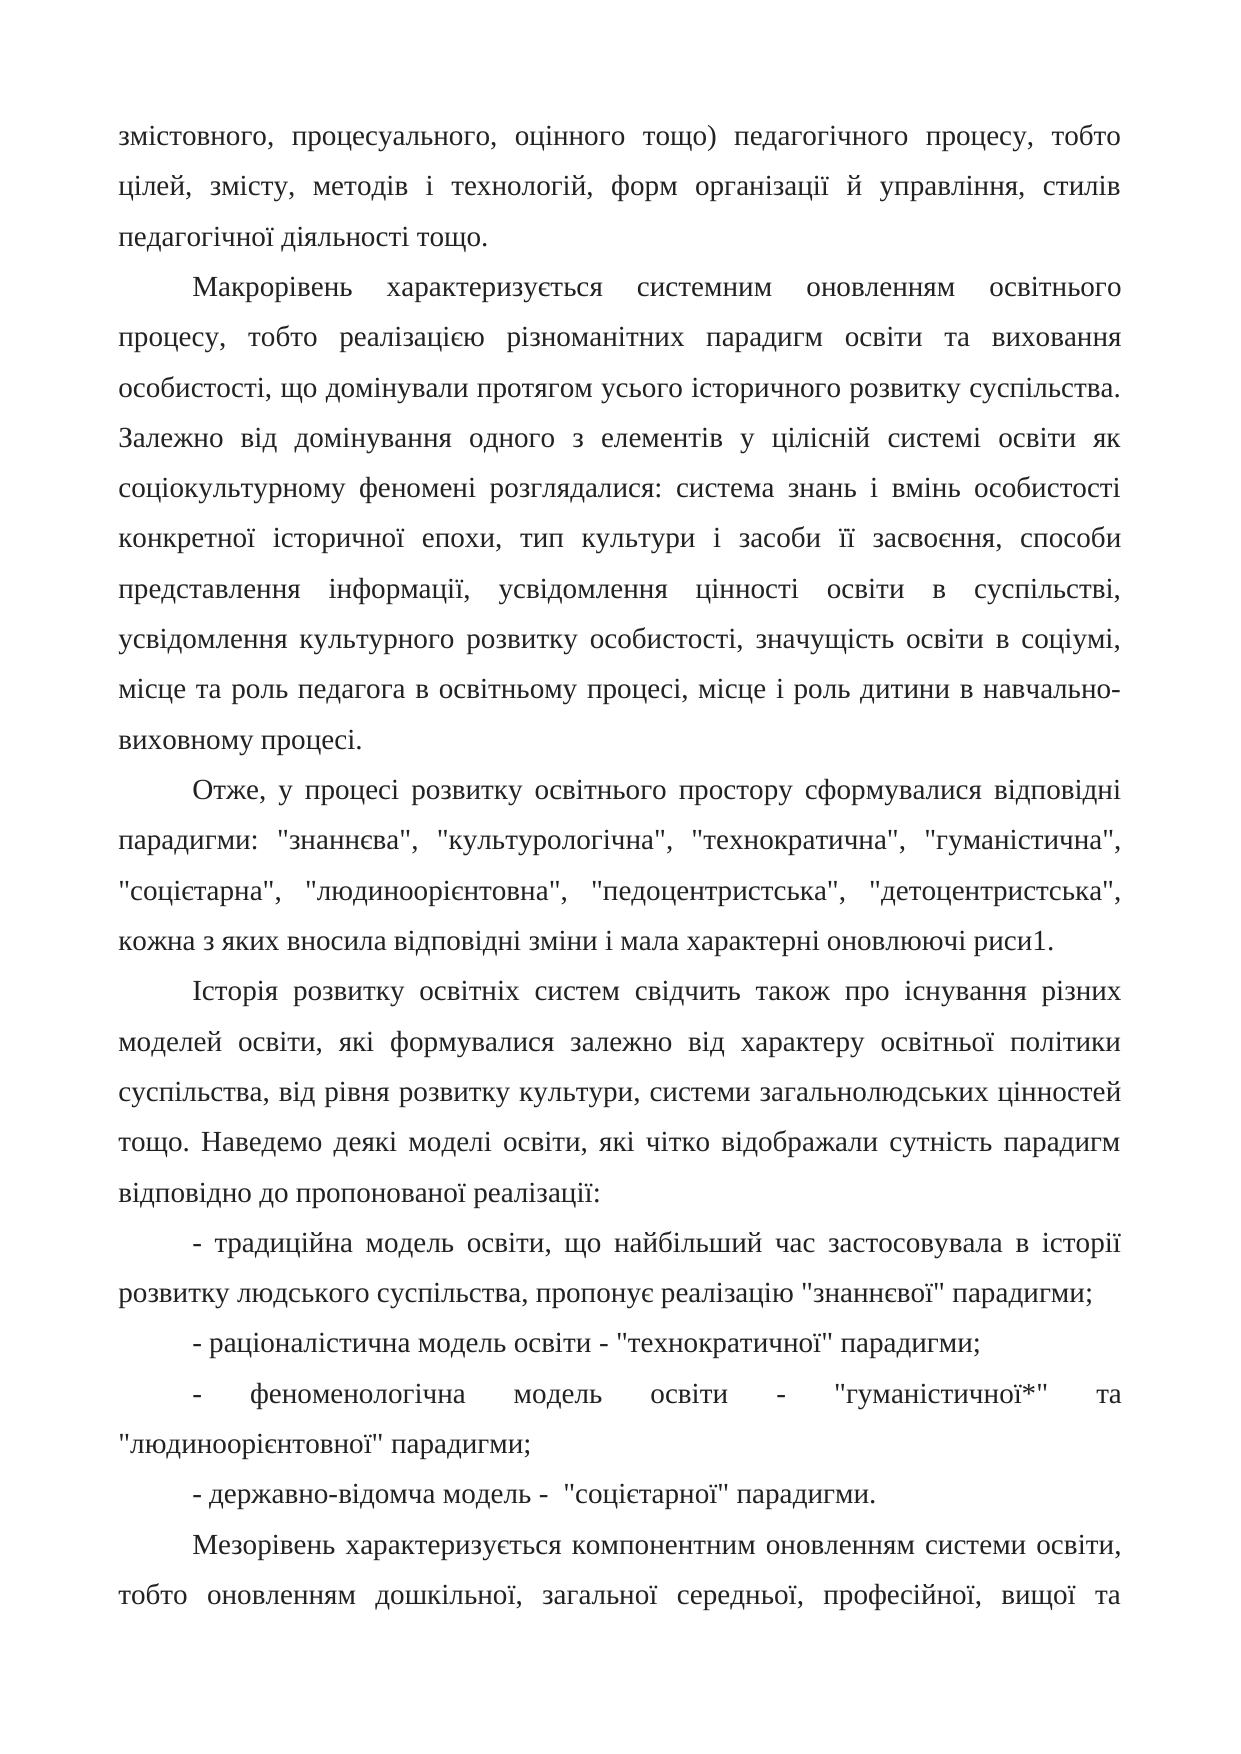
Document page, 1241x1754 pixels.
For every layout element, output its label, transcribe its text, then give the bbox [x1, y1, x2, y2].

text - традиційна модель освіти, що найбільший час застосовувала в історії розвитку людського суспільства, пропонує реалізацію "знаннєвої" парадигми; [118, 1225, 1122, 1309]
text - феноменологічна модель освіти - "гуманістичної*" та "людиноорієнтовної" парадигми; [118, 1376, 1122, 1460]
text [118, 118, 1122, 252]
text - державно-відомча модель - "соцієтарної" парадигми. [118, 1477, 1122, 1510]
text - раціоналістична модель освіти - "технократичної" парадигми; [118, 1326, 1122, 1359]
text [118, 1527, 1122, 1611]
text Історія розвитку освітніх систем свідчить також про існування різних моделей освіти, які формувалися залежно від характеру освітньої політики суспільства, від рівня розвитку культури, системи загальнолюдських цінностей тощо. Наведемо деякі моделі освіти, які чітко відображали сутність парадигм відповідно до пропонованої реалізації: [118, 973, 1122, 1208]
text Макрорівень характеризується системним оновленням освітнього процесу, тобто реалізацією різноманітних парадигм освіти та виховання особистості, що домінували протягом усього історичного розвитку суспільства. Залежно від домінування одного з елементів у цілісній системі освіти як соціокультурному феномені розглядалися: система знань і вмінь особистості конкретної історичної епохи, тип культури і засоби її засвоєння, способи представлення інформації, усвідомлення цінності освіти в суспільстві, усвідомлення культурного розвитку особистості, значущість освіти в соціумі, місце та роль педагога в освітньому процесі, місце і роль дитини в навчально-виховному процесі. [118, 269, 1122, 755]
text Отже, у процесі розвитку освітнього простору сформувалися відповідні парадигми: "знаннєва", "культурологічна", "технократична", "гуманістична", "соцієтарна", "людиноорієнтовна", "педоцентристська", "детоцентристська", кожна з яких вносила відповідні зміни і мала характерні оновлюючі риси1. [118, 772, 1122, 957]
